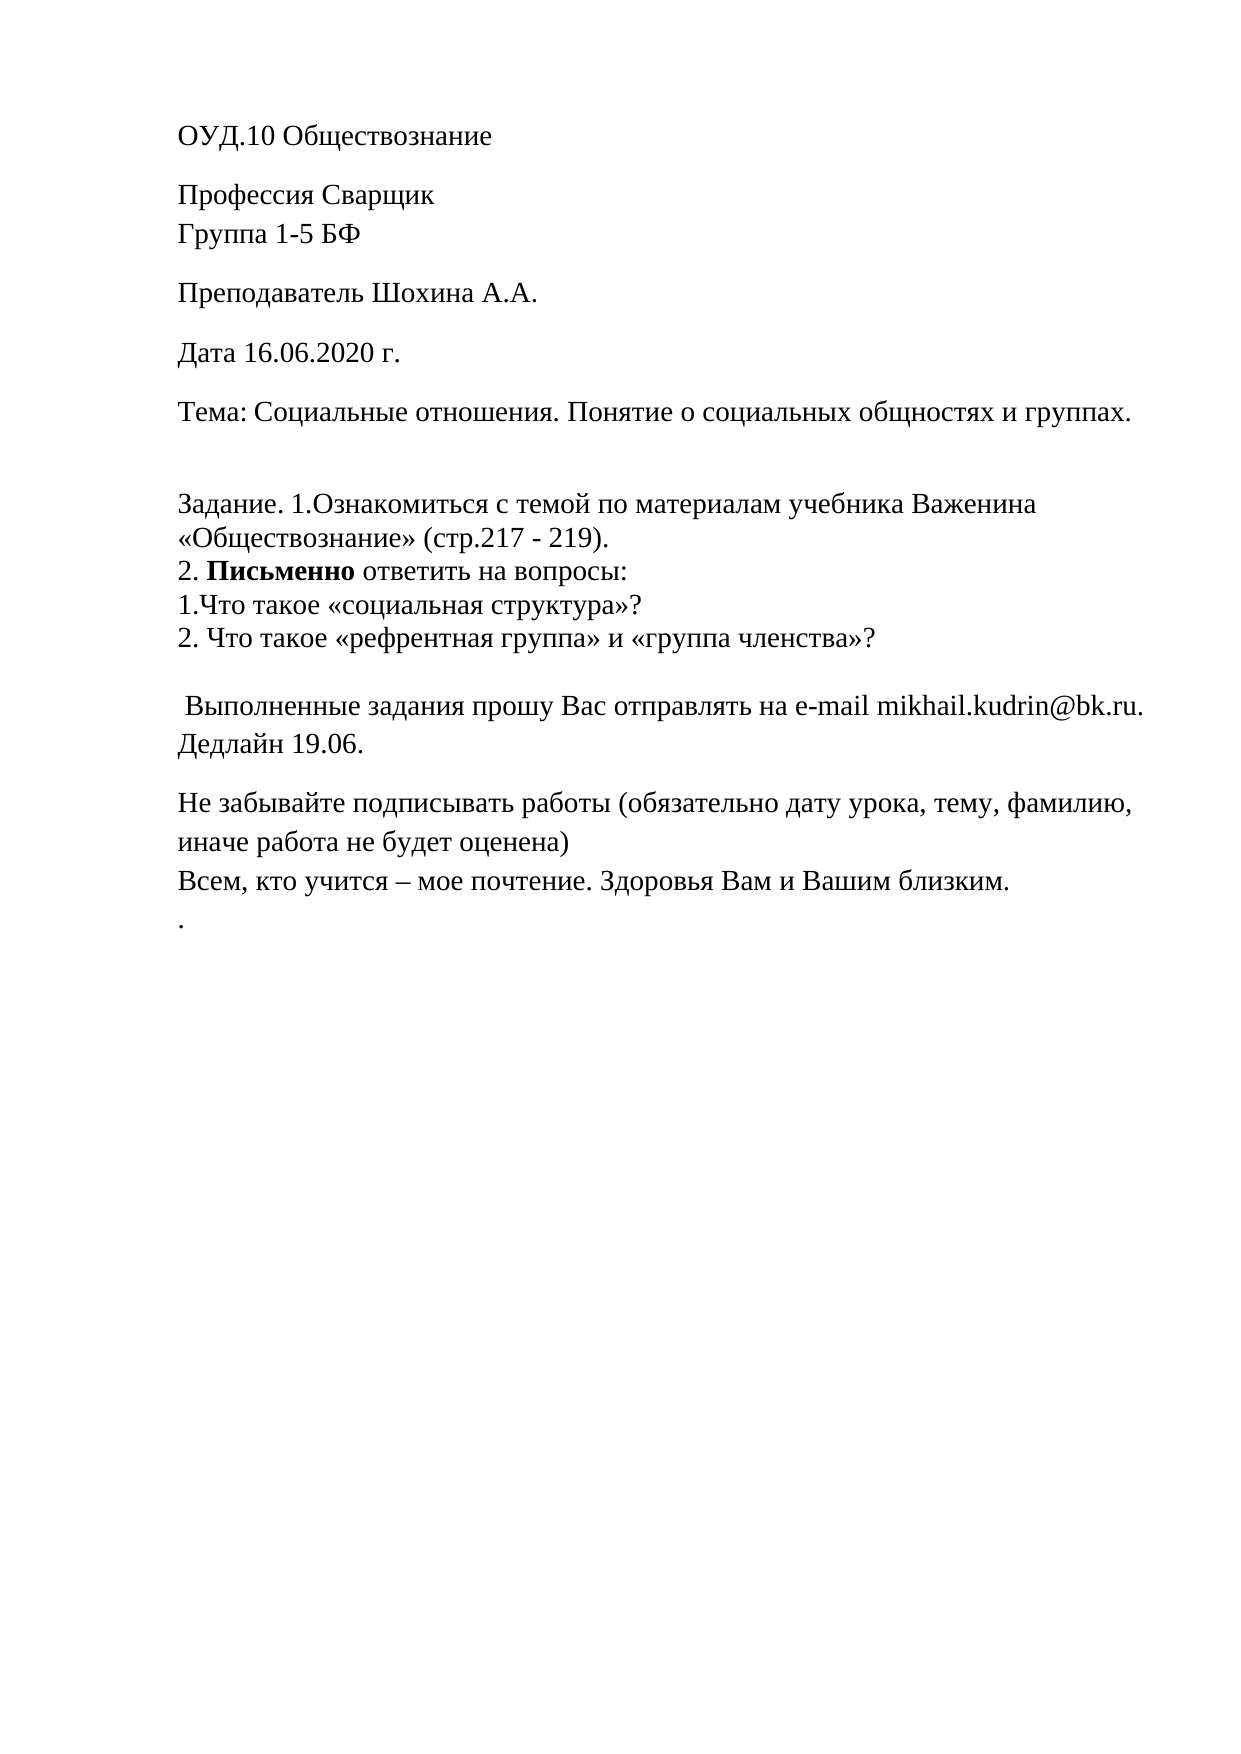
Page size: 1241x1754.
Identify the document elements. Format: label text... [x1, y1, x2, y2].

text Преподаватель Шохина А.А. [177, 275, 1152, 309]
text Тема: Социальные отношения. Понятие о социальных общностях и группах. [177, 394, 1152, 428]
text ОУД.10 Обществознание [177, 118, 1152, 152]
text Не забывайте подписывать работы (обязательно дату урока, тему, фамилию, иначе работа не будет оценена) Всем, кто учится – мое почтение. Здоровья Вам и Вашим близким. . [177, 786, 1152, 935]
text Выполненные задания прошу Вас отправлять на e-mail mikhail.kudrin@bk.ru. Дедлайн 19.06. [177, 688, 1152, 760]
text Дата 16.06.2020 г. [177, 335, 1152, 368]
text Задание. 1.Ознакомиться с темой по материалам учебника Важенина «Обществознание» (стр.217 - 219). 2. Письменно ответить на вопросы: 1.Что такое «социальная структура»? 2. Что такое «рефрентная группа» и «группа членства»? [177, 456, 1152, 654]
text Профессия Сварщик Группа 1-5 БФ [177, 177, 1152, 249]
